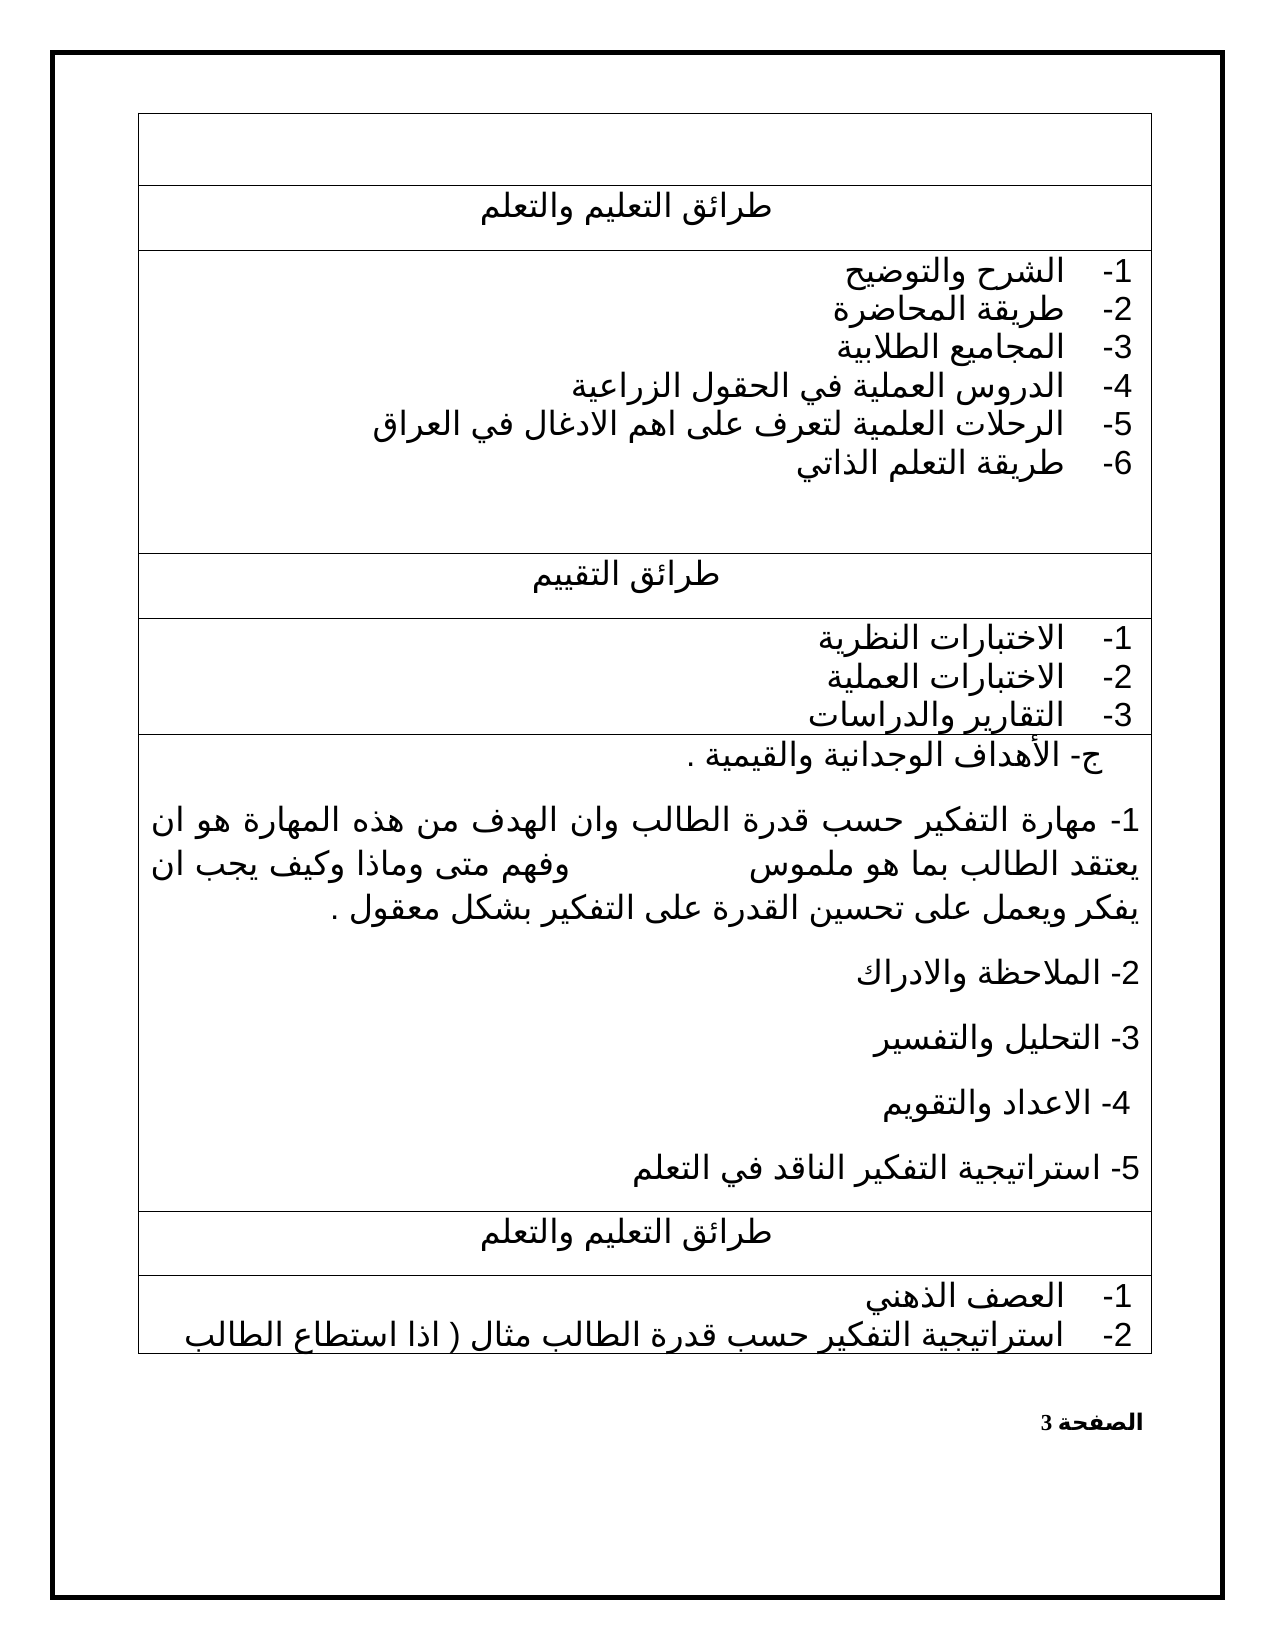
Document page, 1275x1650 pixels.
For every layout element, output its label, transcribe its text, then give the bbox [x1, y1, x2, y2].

table_cell الشرح والتوضيح طريقة المحاضرة المجاميع الطلابية الدروس العملية في الحقول الزراعية الرحلات العلمية لتعرف على اهم الادغال في العراق طريقة التعلم الذاتي [139, 251, 1151, 553]
table_cell طرائق التعليم والتعلم [139, 1212, 1151, 1275]
table_cell الاختبارات النظرية الاختبارات العملية التقارير والدراسات [1102, 619, 1151, 734]
table_cell طرائق التقييم [139, 554, 1151, 617]
table_cell طرائق التعليم والتعلم [139, 186, 1151, 249]
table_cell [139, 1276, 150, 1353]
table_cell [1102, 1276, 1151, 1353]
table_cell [139, 114, 1151, 185]
table_cell ج- الأهداف الوجدانية والقيمية . 1- مهارة التفكير حسب قدرة الطالب وان الهدف من هذه المهارة هو ان يعتقد الطالب بما هو ملموس وفهم متى وماذا وكيف يجب ان يفكر ويعمل على تحسين القدرة على التفكير بشكل معقول . 2- الملاحظة والادراك 3- التحليل والتفسير 4- الاعداد والتقويم 5- استراتيجية التفكير الناقد في التعلم [139, 735, 1151, 1211]
